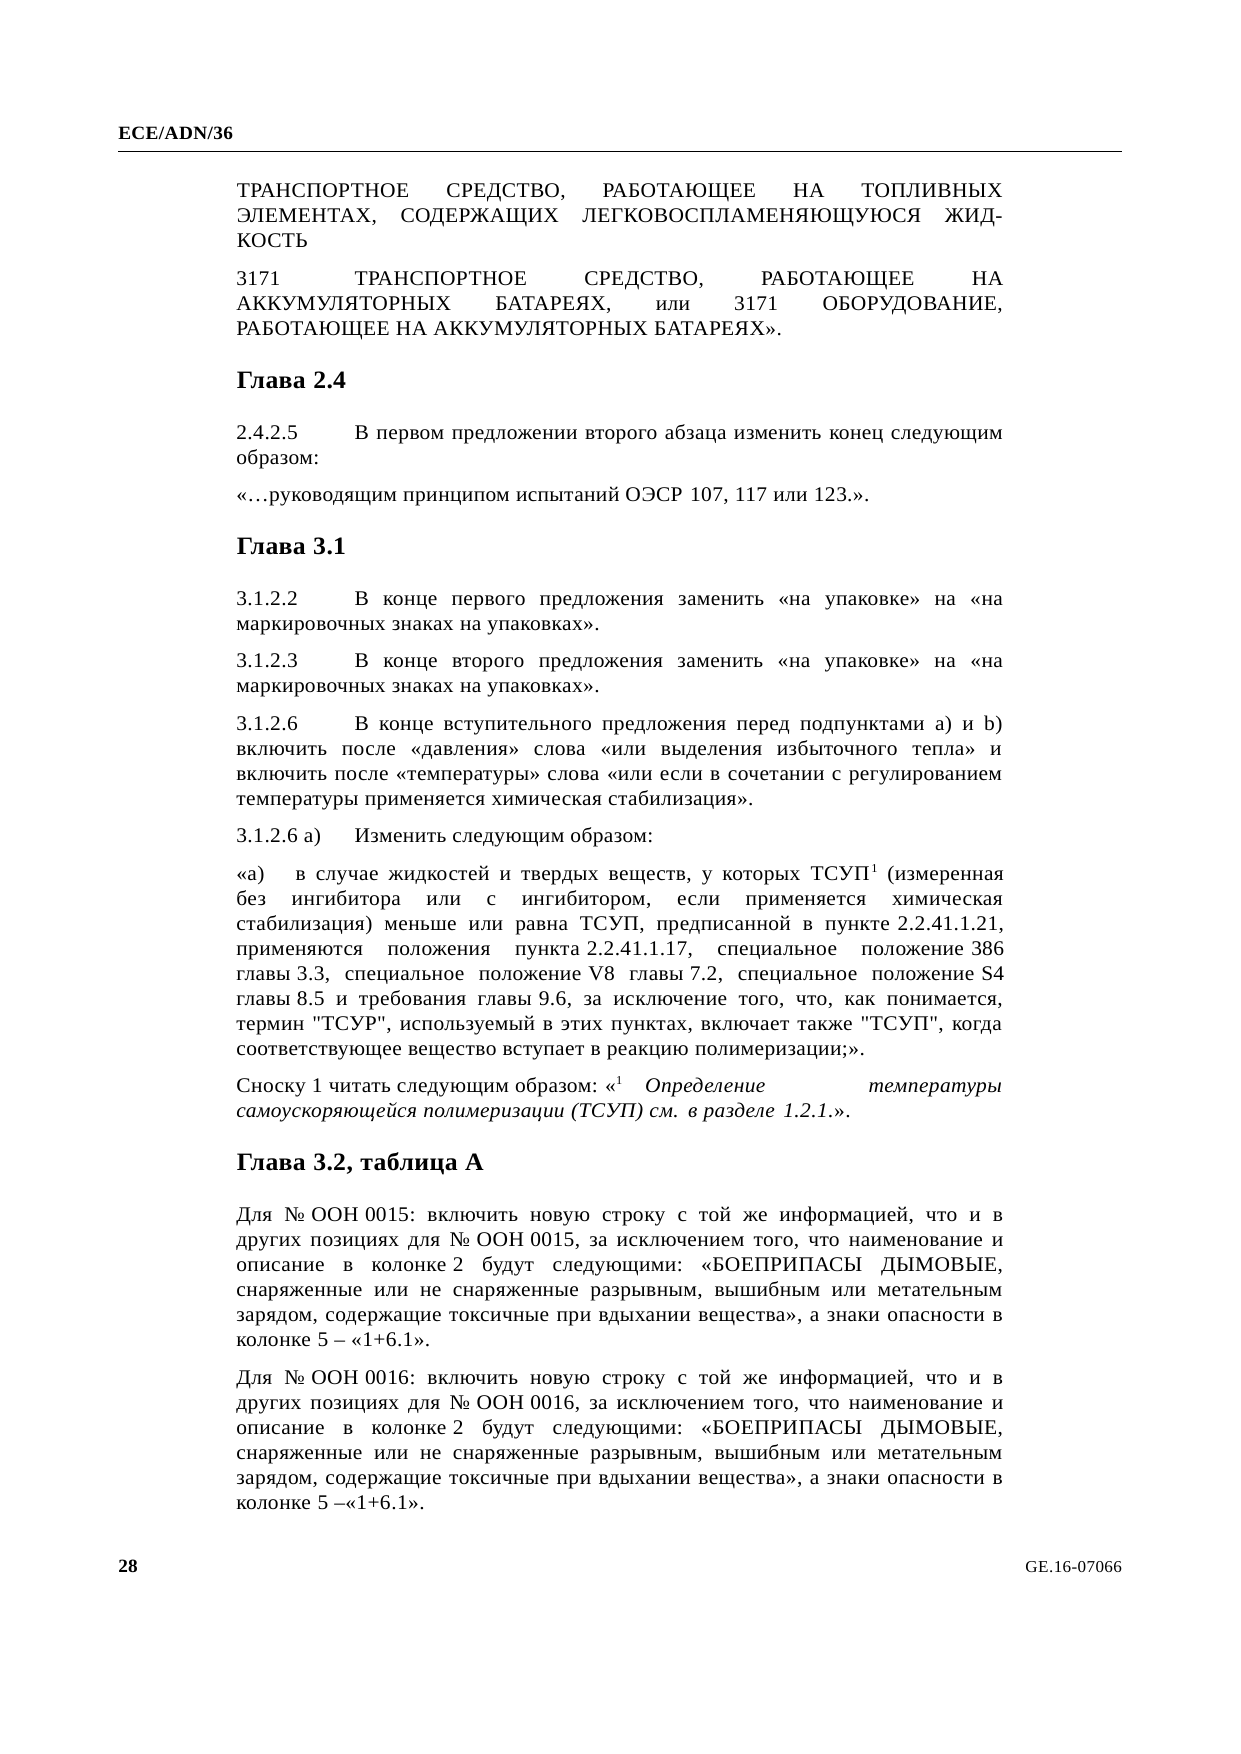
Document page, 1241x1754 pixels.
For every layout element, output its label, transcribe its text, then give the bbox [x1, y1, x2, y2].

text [237, 177, 1003, 252]
text 3.1.2.6 В конце вступительного предложения перед подпунктами a) и b) включить после «давления» слова «или выделения избыточного тепла» и включить после «температуры» слова «или если в сочетании с регулированием температуры применяется химическая стабилизация». [236, 710, 1004, 810]
text Для № ООН 0015: включить новую строку с той же информацией, что и в других позициях для № ООН 0015, за исключением того, что наименование и описание в колонке 2 будут следующими: «БОЕПРИПАСЫ ДЫМОВЫЕ, снаряженные или не снаряженные разрывным, вышибным или метательным зарядом, содержащие токсичные при вдыхании вещества», а знаки опасности в колонке 5 – «1+6.1». [236, 1201, 1004, 1351]
text «…руководящим принципом испытаний ОЭСР 107, 117 или 123.». [236, 481, 1004, 506]
text 3.1.2.6 a) Изменить следующим образом: [236, 822, 1004, 847]
text 2.4.2.5 В первом предложении второго абзаца изменить конец следующим образом: [236, 419, 1004, 469]
text Для № ООН 0016: включить новую строку с той же информацией, что и в других позициях для № ООН 0016, за исключением того, что наименование и описание в колонке 2 будут следующими: «БОЕПРИПАСЫ ДЫМОВЫЕ, снаряженные или не снаряженные разрывным, вышибным или метательным зарядом, содержащие токсичные при вдыхании вещества», а знаки опасности в колонке 5 –«1+6.1». [236, 1364, 1004, 1514]
text Сноску 1 читать следующим образом: «1 Определение температуры самоускоряющейся полимеризации (ТСУП) см. в разделе 1.2.1.». [236, 1072, 1004, 1122]
text Глава 3.1 [237, 531, 1003, 560]
text 3.1.2.3 В конце второго предложения заменить «на упаковке» на «на маркировочных знаках на упаковках». [236, 647, 1004, 697]
text «a) в случае жидкостей и твердых веществ, у которых ТСУП1 (измеренная без ингибитора или с ингибитором, если применяется химическая стабилизация) меньше или равна ТСУП, предписанной в пункте 2.2.41.1.21, применяются положения пункта 2.2.41.1.17, специальное положение 386 главы 3.3, специальное положение V8 главы 7.2, специальное положение S4 главы 8.5 и требования главы 9.6, за исключение того, что, как понимается, термин "ТСУР", используемый в этих пунктах, включает также "ТСУП", когда соответствующее вещество вступает в реакцию полимеризации;». [236, 860, 1004, 1060]
text Глава 2.4 [237, 365, 1003, 394]
text 3171 ТРАНСПОРТНОЕ СРЕДСТВО, РАБОТАЮЩЕЕ НА АККУМУЛЯТОРНЫХ БАТАРЕЯХ, или 3171 ОБОРУДОВАНИЕ, РАБОТАЮЩЕЕ НА АККУМУЛЯТОРНЫХ БАТАРЕЯХ». [236, 265, 1004, 340]
text 3.1.2.2 В конце первого предложения заменить «на упаковке» на «на маркировочных знаках на упаковках». [236, 585, 1004, 635]
text Глава 3.2, таблица А [237, 1147, 1003, 1176]
